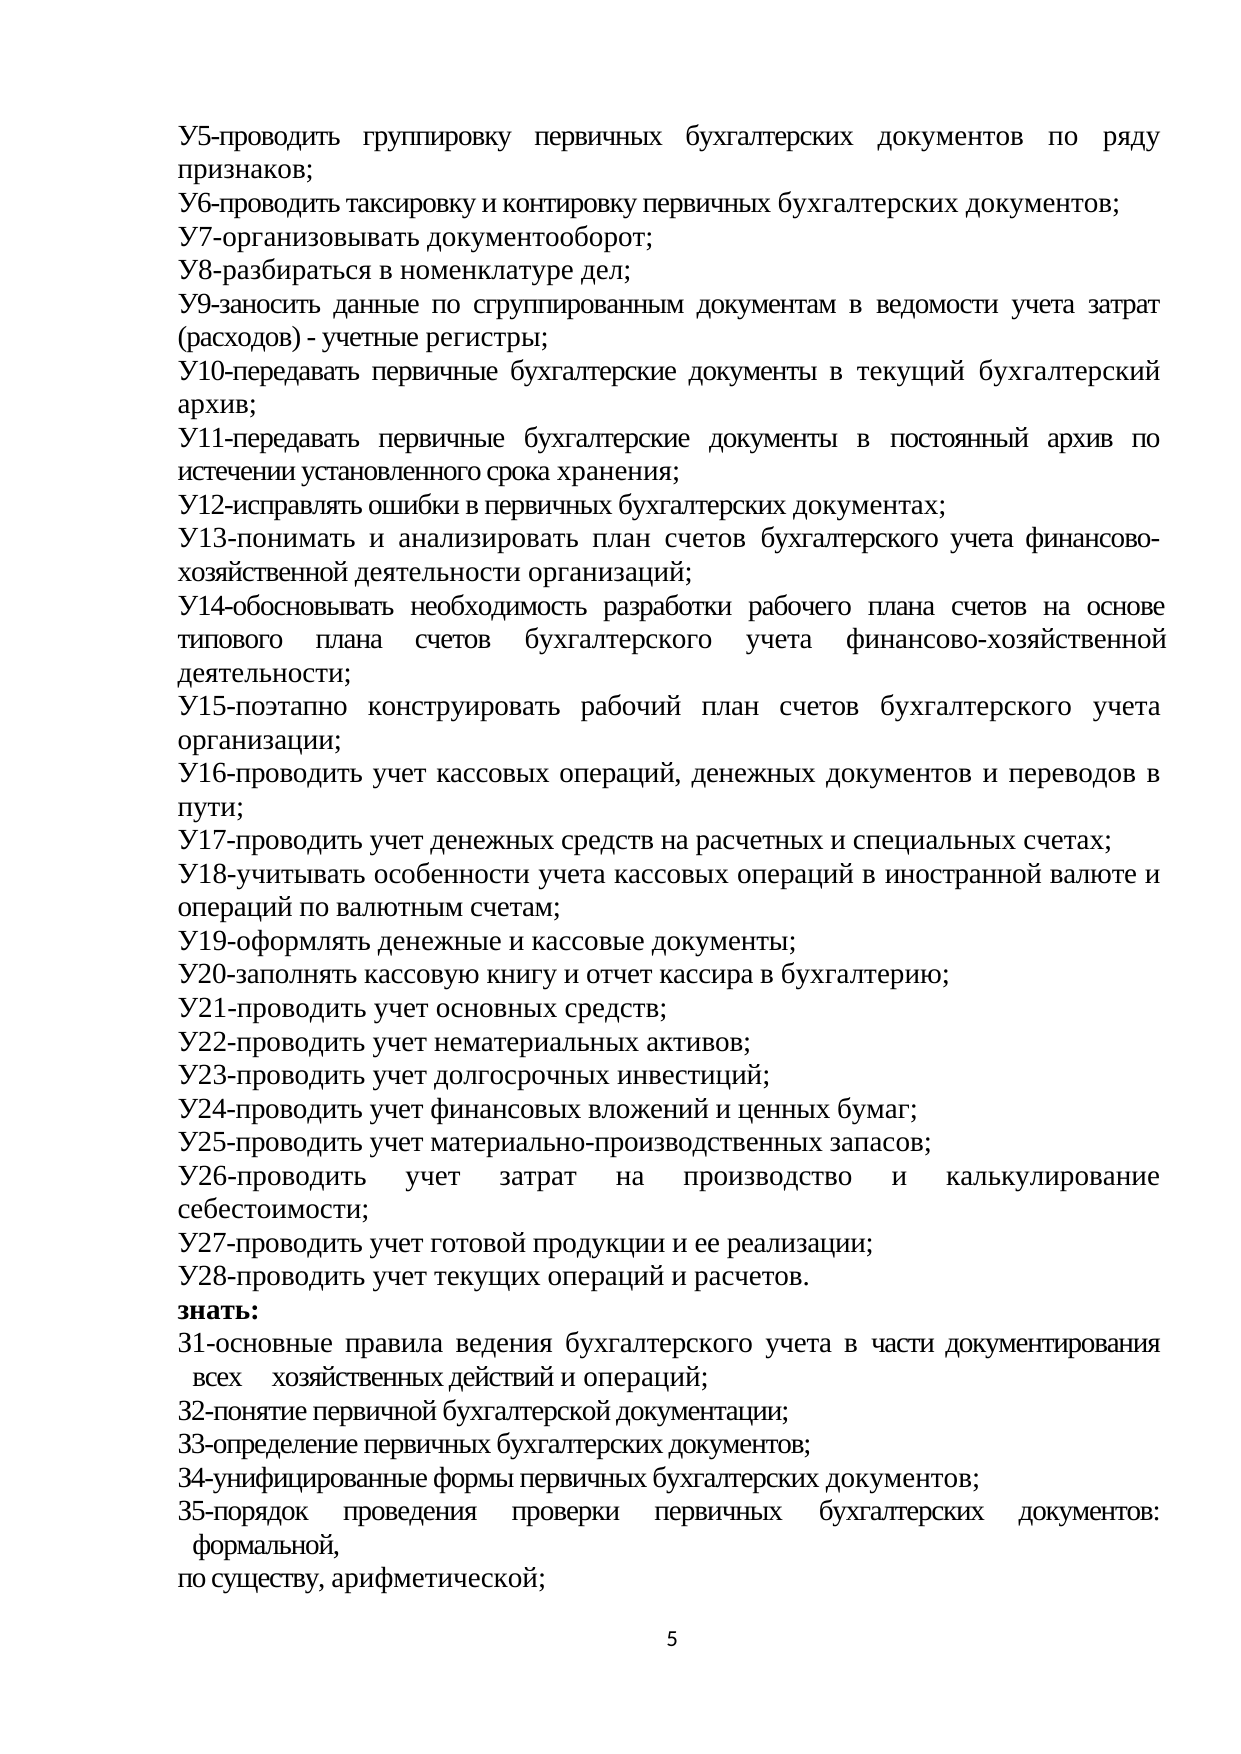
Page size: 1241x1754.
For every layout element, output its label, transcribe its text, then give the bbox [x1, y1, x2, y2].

text У20-заполнять кассовую книгу и отчет кассира в бухгалтерию; [177, 957, 1161, 990]
text У24-проводить учет финансовых вложений и ценных бумаг; [177, 1091, 1161, 1124]
text У22-проводить учет нематериальных активов; [177, 1024, 1161, 1057]
text У13-понимать и анализировать план счетов бухгалтерского учета финансово-хозяйственной деятельности организаций; [177, 521, 1161, 588]
text У28-проводить учет текущих операций и расчетов. [177, 1258, 1161, 1292]
text У6-проводить таксировку и контировку первичных бухгалтерских документов; [177, 185, 1161, 219]
text знать: [177, 1292, 1167, 1326]
text У10-передавать первичные бухгалтерские документы в текущий бухгалтерский архив; [177, 353, 1161, 420]
text У5-проводить группировку первичных бухгалтерских документов по ряду признаков; [177, 118, 1161, 185]
text У18-учитывать особенности учета кассовых операций в иностранной валюте и операций по валютным счетам; [177, 856, 1161, 923]
text У7-организовывать документооборот; [177, 219, 1161, 252]
text У23-проводить учет долгосрочных инвестиций; [177, 1057, 1161, 1091]
text У15-поэтапно конструировать рабочий план счетов бухгалтерского учета организации; [177, 688, 1161, 755]
text У12-исправлять ошибки в первичных бухгалтерских документах; [177, 487, 1161, 521]
text З5-порядок проведения проверки первичных бухгалтерских документов: формальной, [177, 1493, 1161, 1560]
text У8-разбираться в номенклатуре дел; [177, 252, 1161, 286]
text У9-заносить данные по сгруппированным документам в ведомости учета затрат (расходов) - учетные регистры; [177, 286, 1161, 353]
text У26-проводить учет затрат на производство и калькулирование себестоимости; [177, 1158, 1161, 1225]
text У25-проводить учет материально-производственных запасов; [177, 1124, 1161, 1158]
text У14-обосновывать необходимость разработки рабочего плана счетов на основе типового плана счетов бухгалтерского учета финансово-хозяйственной деятельности; [177, 588, 1167, 688]
text по существу, арифметической; [177, 1560, 1161, 1594]
text У19-оформлять денежные и кассовые документы; [177, 923, 1161, 957]
text У27-проводить учет готовой продукции и ее реализации; [177, 1225, 1161, 1258]
text З3-определение первичных бухгалтерских документов; [177, 1426, 1161, 1460]
text З1-основные правила ведения бухгалтерского учета в части документирования всех хозяйственных действий и операций; [177, 1326, 1161, 1393]
text У11-передавать первичные бухгалтерские документы в постоянный архив по истечении установленного срока хранения; [177, 420, 1161, 487]
text З2-понятие первичной бухгалтерской документации; [177, 1393, 1161, 1426]
text У21-проводить учет основных средств; [177, 990, 1161, 1024]
text У17-проводить учет денежных средств на расчетных и специальных счетах; [177, 822, 1161, 856]
text З4-унифицированные формы первичных бухгалтерских документов; [177, 1460, 1161, 1493]
text У16-проводить учет кассовых операций, денежных документов и переводов в пути; [177, 755, 1161, 822]
